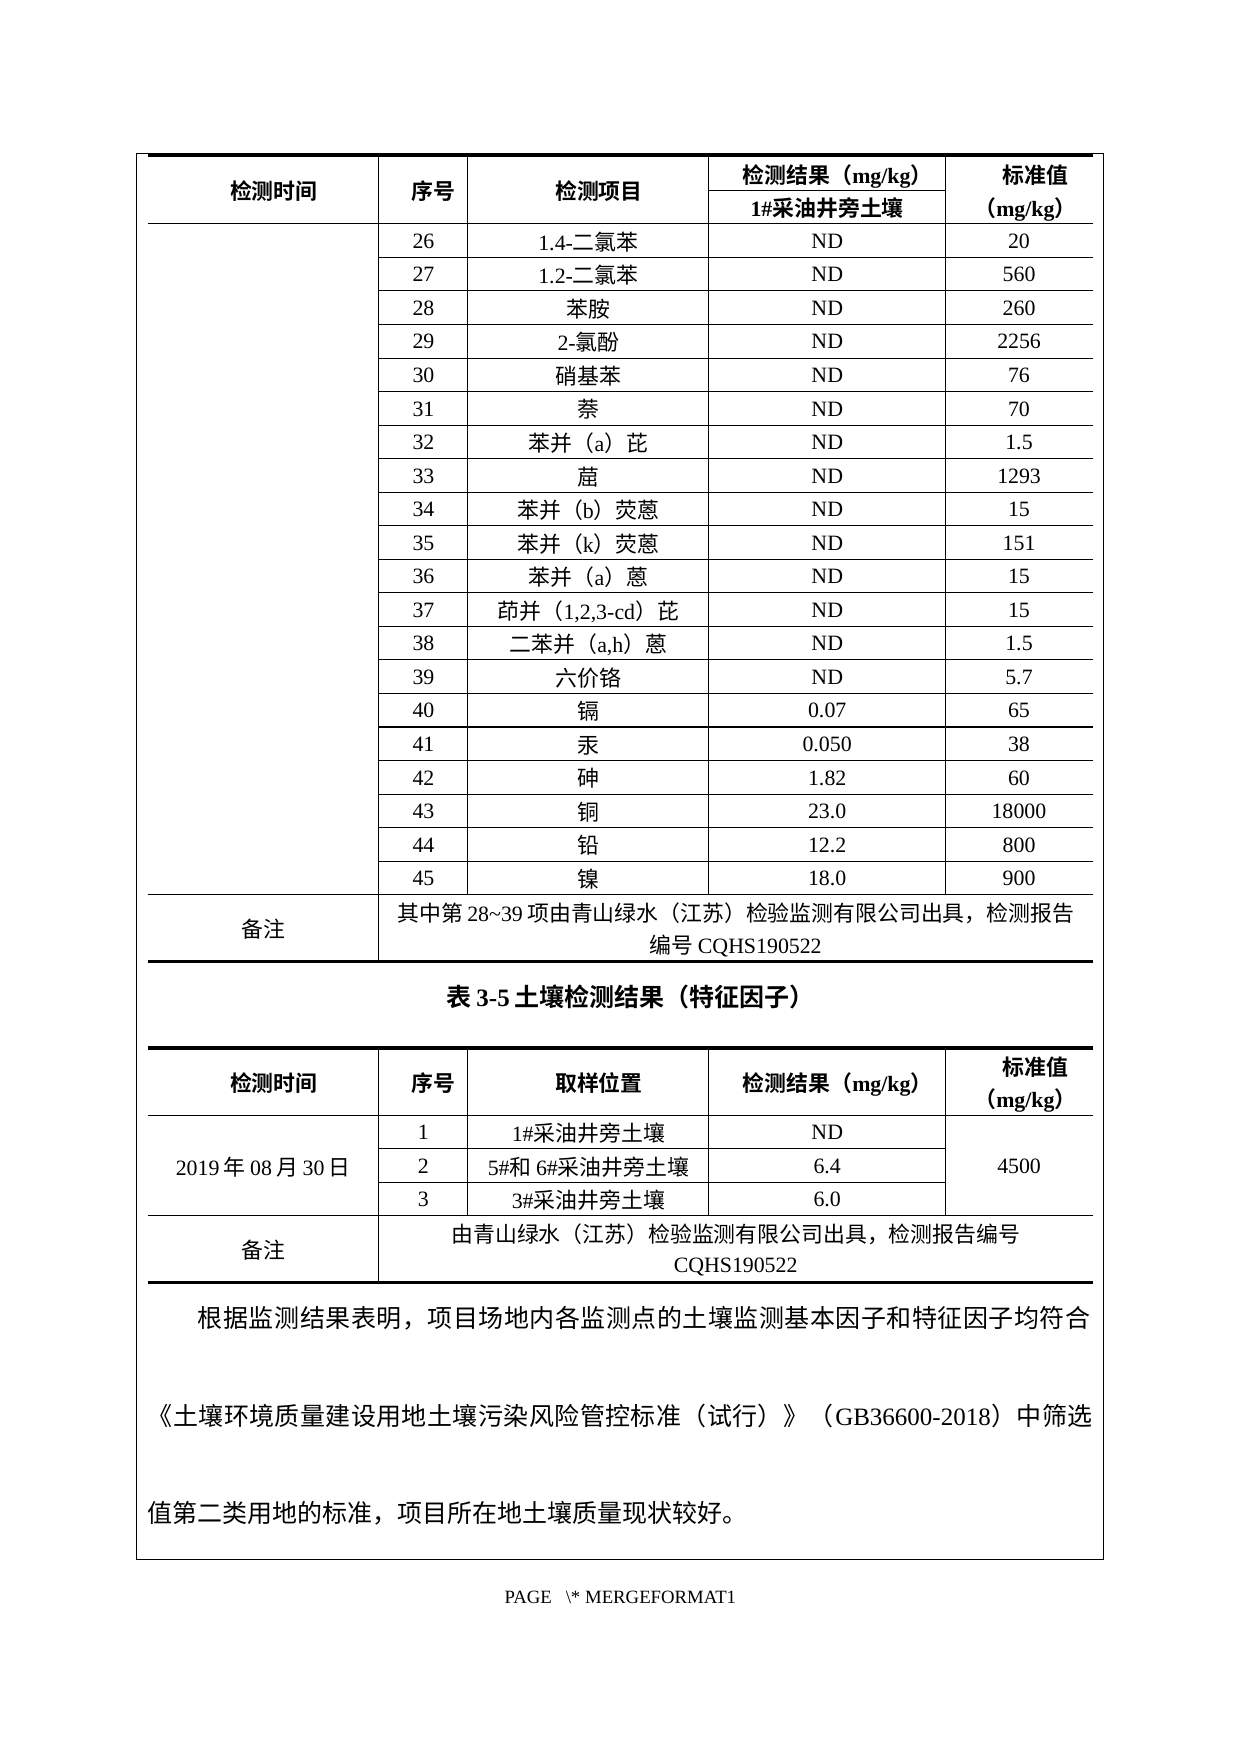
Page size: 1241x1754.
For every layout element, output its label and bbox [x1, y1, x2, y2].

table_header [137, 154, 1103, 1558]
